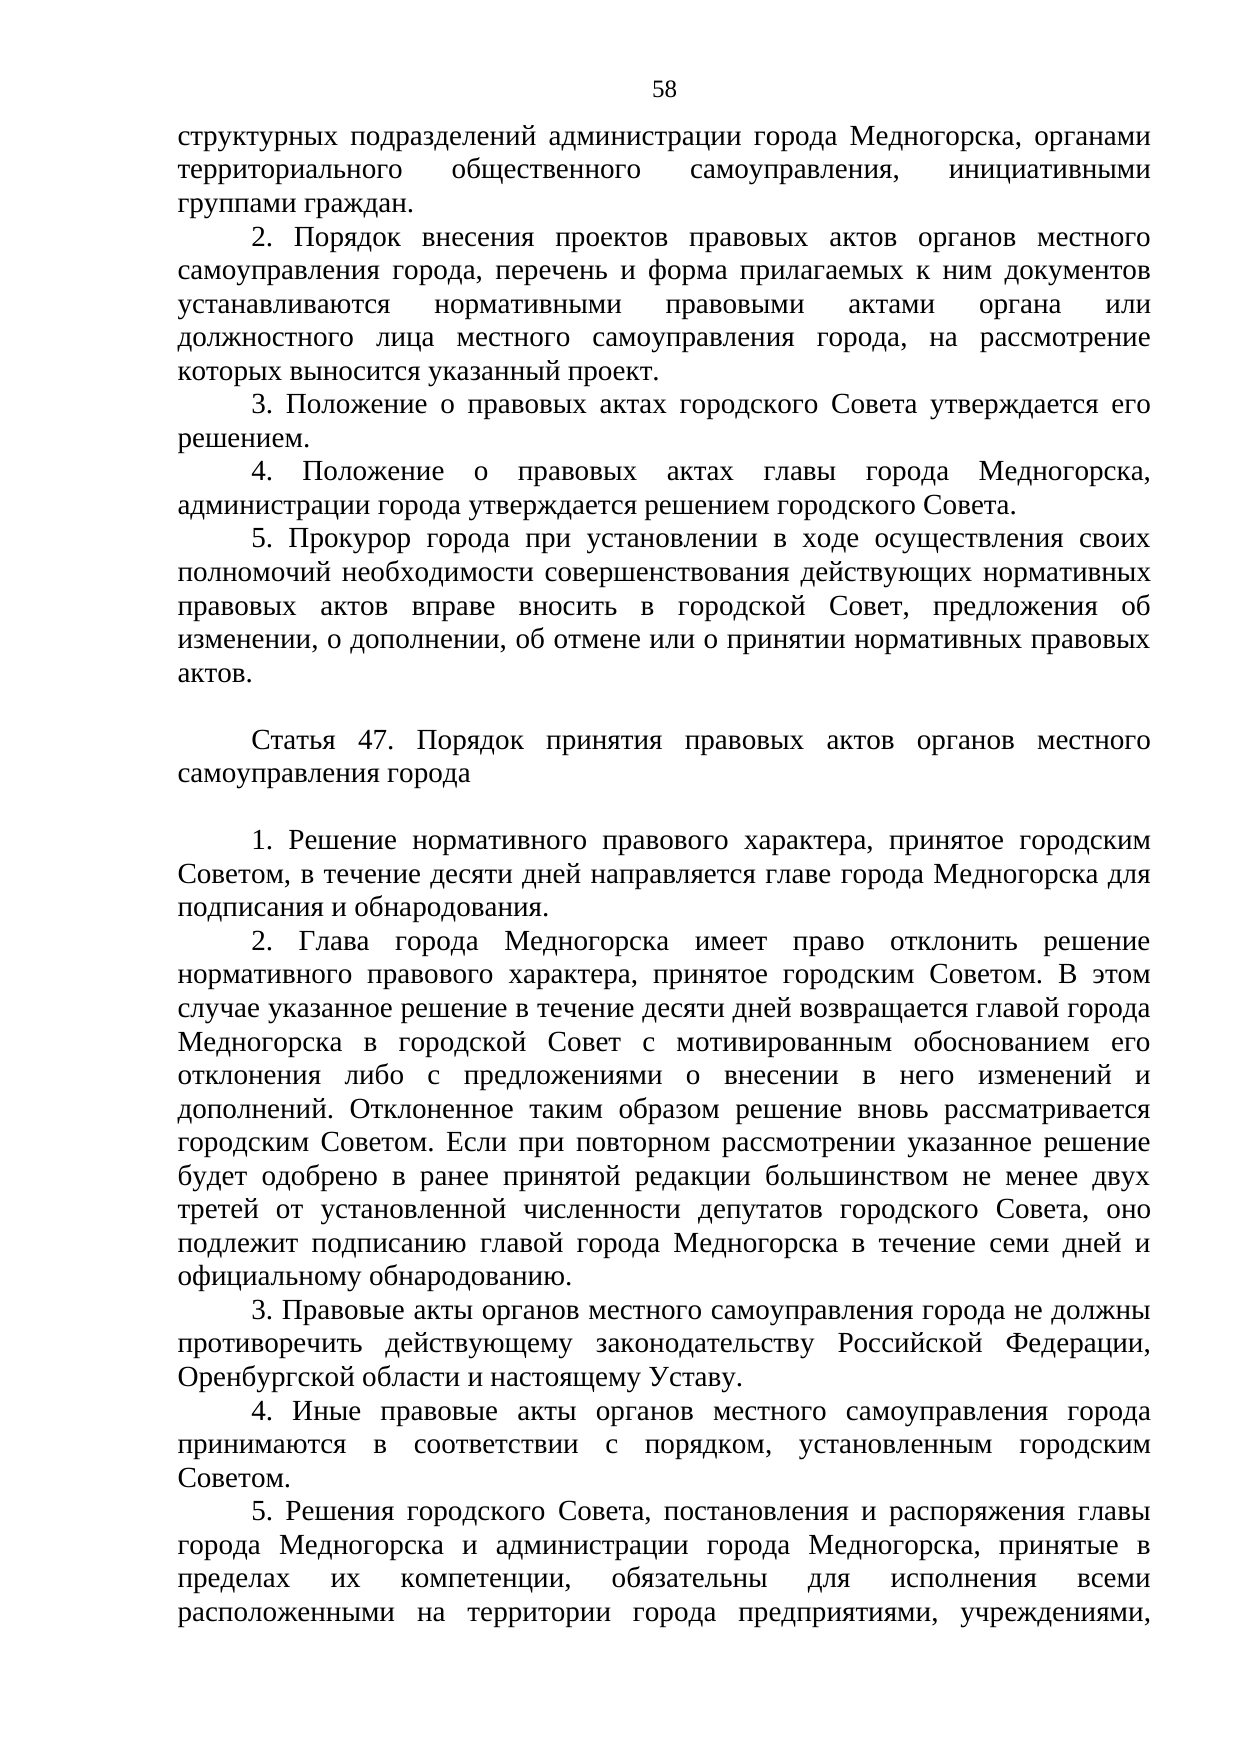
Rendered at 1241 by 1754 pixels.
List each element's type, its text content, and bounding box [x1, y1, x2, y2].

text 3. Правовые акты органов местного самоуправления города не должны противоречить действующему законодательству Российской Федерации, Оренбургской области и настоящему Уставу. [177, 1292, 1152, 1393]
text 4. Положение о правовых актах главы города Медногорска, администрации города утверждается решением городского Совета. [177, 453, 1152, 521]
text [177, 1493, 1152, 1627]
text 3. Положение о правовых актах городского Совета утверждается его решением. [177, 386, 1152, 453]
text 2. Глава города Медногорска имеет право отклонить решение нормативного правового характера, принятое городским Советом. В этом случае указанное решение в течение десяти дней возвращается главой города Медногорска в городской Совет с мотивированным обоснованием его отклонения либо с предложениями о внесении в него изменений и дополнений. Отклоненное таким образом решение вновь рассматривается городским Советом. Если при повторном рассмотрении указанное решение будет одобрено в ранее принятой редакции большинством не менее двух третей от установленной численности депутатов городского Совета, оно подлежит подписанию главой города Медногорска в течение семи дней и официальному обнародованию. [177, 923, 1152, 1292]
text 5. Прокурор города при установлении в ходе осуществления своих полномочий необходимости совершенствования действующих нормативных правовых актов вправе вносить в городской Совет, предложения об изменении, о дополнении, об отмене или о принятии нормативных правовых актов. [177, 521, 1152, 688]
text 2. Порядок внесения проектов правовых актов органов местного самоуправления города, перечень и форма прилагаемых к ним документов устанавливаются нормативными правовыми актами органа или должностного лица местного самоуправления города, на рассмотрение которых выносится указанный проект. [177, 219, 1152, 386]
text 4. Иные правовые акты органов местного самоуправления города принимаются в соответствии с порядком, установленным городским Советом. [177, 1393, 1152, 1493]
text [177, 118, 1152, 219]
text Статья 47. Порядок принятия правовых актов органов местного самоуправления города [177, 722, 1152, 789]
text 1. Решение нормативного правового характера, принятое городским Советом, в течение десяти дней направляется главе города Медногорска для подписания и обнародования. [177, 822, 1152, 923]
